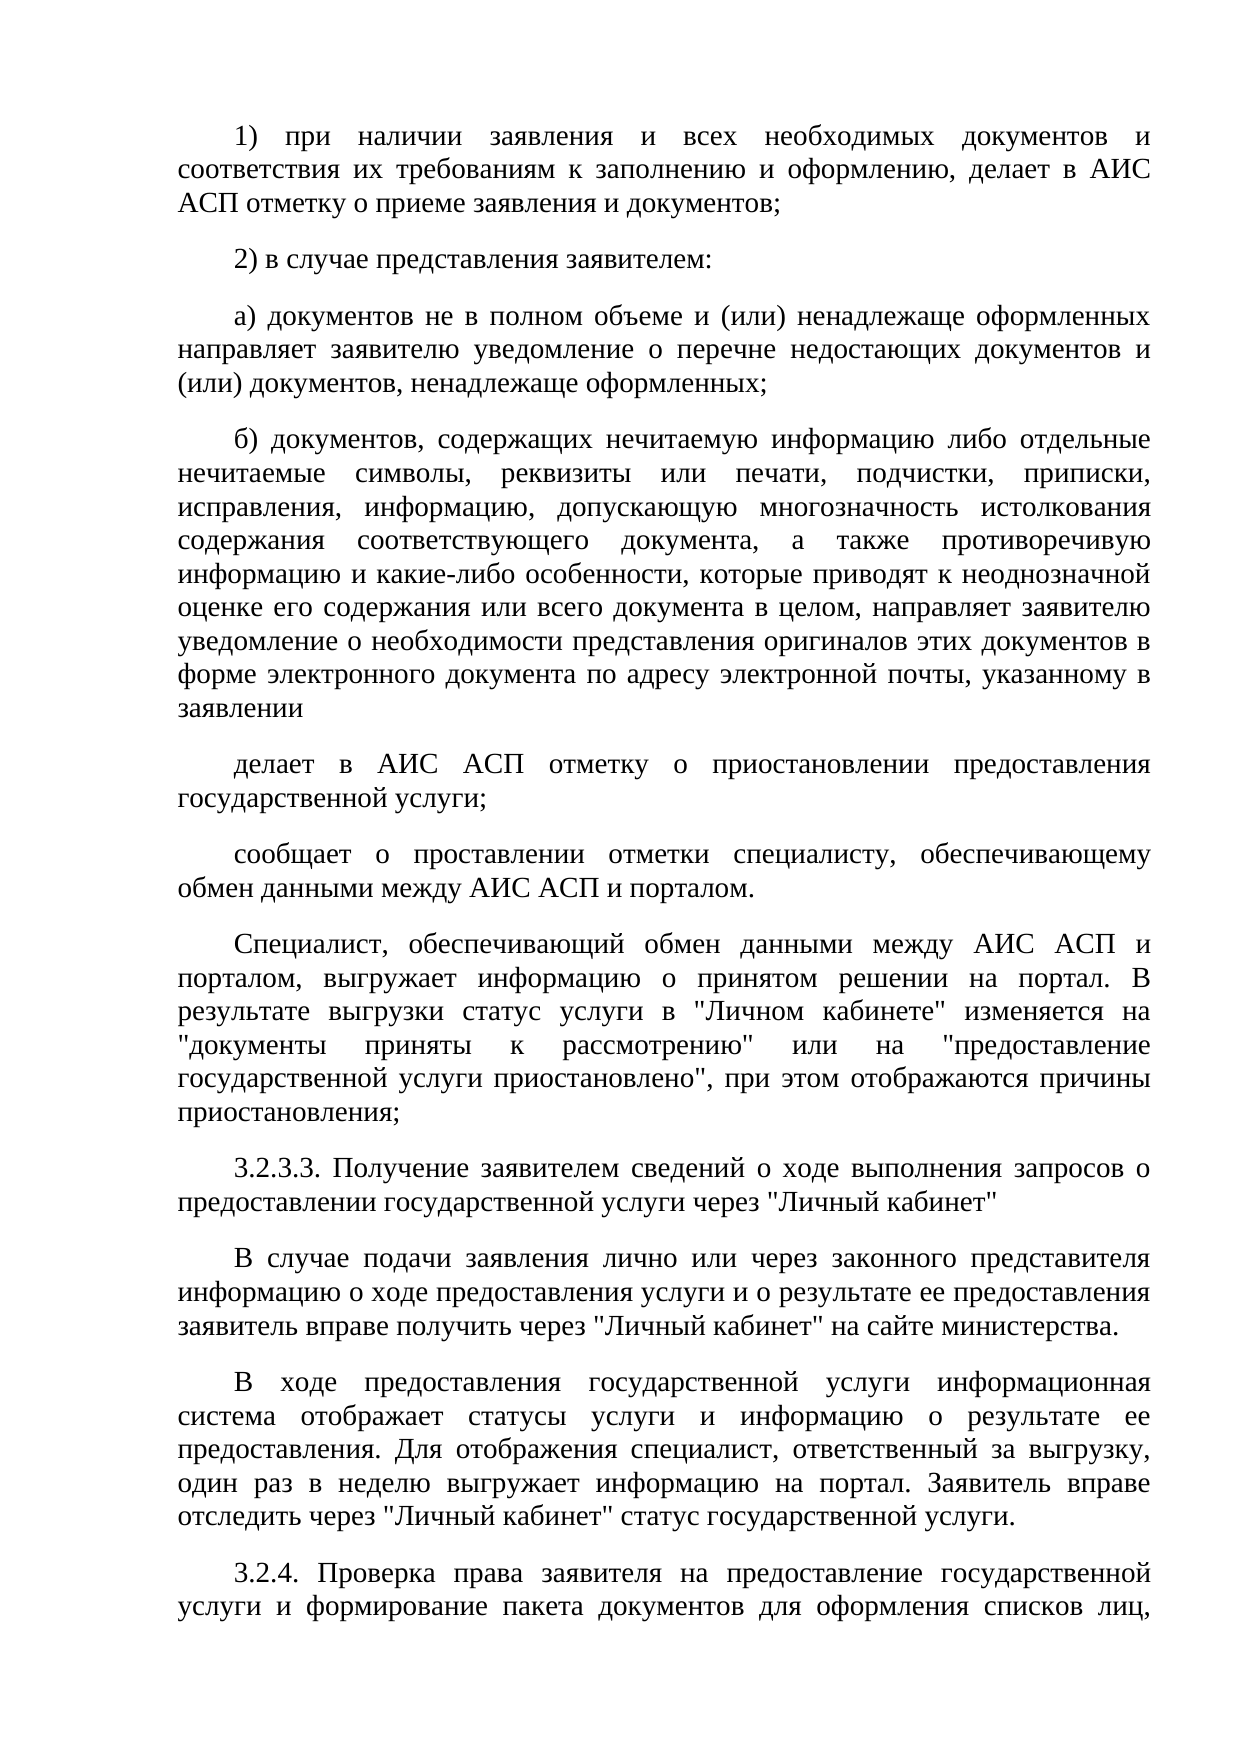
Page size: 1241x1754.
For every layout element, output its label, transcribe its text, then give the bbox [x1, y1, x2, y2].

text сообщает о проставлении отметки специалисту, обеспечивающему обмен данными между АИС АСП и порталом. [177, 836, 1152, 903]
text В ходе предоставления государственной услуги информационная система отображает статусы услуги и информацию о результате ее предоставления. Для отображения специалист, ответственный за выгрузку, один раз в неделю выгружает информацию на портал. Заявитель вправе отследить через "Личный кабинет" статус государственной услуги. [177, 1364, 1152, 1532]
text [177, 1555, 1152, 1622]
text 1) при наличии заявления и всех необходимых документов и соответствия их требованиям к заполнению и оформлению, делает в АИС АСП отметку о приеме заявления и документов; [177, 118, 1152, 219]
text В случае подачи заявления лично или через законного представителя информацию о ходе предоставления услуги и о результате ее предоставления заявитель вправе получить через "Личный кабинет" на сайте министерства. [177, 1241, 1152, 1341]
text делает в АИС АСП отметку о приостановлении предоставления государственной услуги; [177, 746, 1152, 813]
text а) документов не в полном объеме и (или) ненадлежаще оформленных направляет заявителю уведомление о перечне недостающих документов и (или) документов, ненадлежаще оформленных; [177, 298, 1152, 399]
text б) документов, содержащих нечитаемую информацию либо отдельные нечитаемые символы, реквизиты или печати, подчистки, приписки, исправления, информацию, допускающую многозначность истолкования содержания соответствующего документа, а также противоречивую информацию и какие-либо особенности, которые приводят к неоднозначной оценке его содержания или всего документа в целом, направляет заявителю уведомление о необходимости представления оригиналов этих документов в форме электронного документа по адресу электронной почты, указанному в заявлении [177, 422, 1152, 723]
text 3.2.3.3. Получение заявителем сведений о ходе выполнения запросов о предоставлении государственной услуги через "Личный кабинет" [177, 1151, 1152, 1218]
text 2) в случае представления заявителем: [177, 242, 1152, 275]
text Специалист, обеспечивающий обмен данными между АИС АСП и порталом, выгружает информацию о принятом решении на портал. В результате выгрузки статус услуги в "Личном кабинете" изменяется на "документы приняты к рассмотрению" или на "предоставление государственной услуги приостановлено", при этом отображаются причины приостановления; [177, 926, 1152, 1128]
